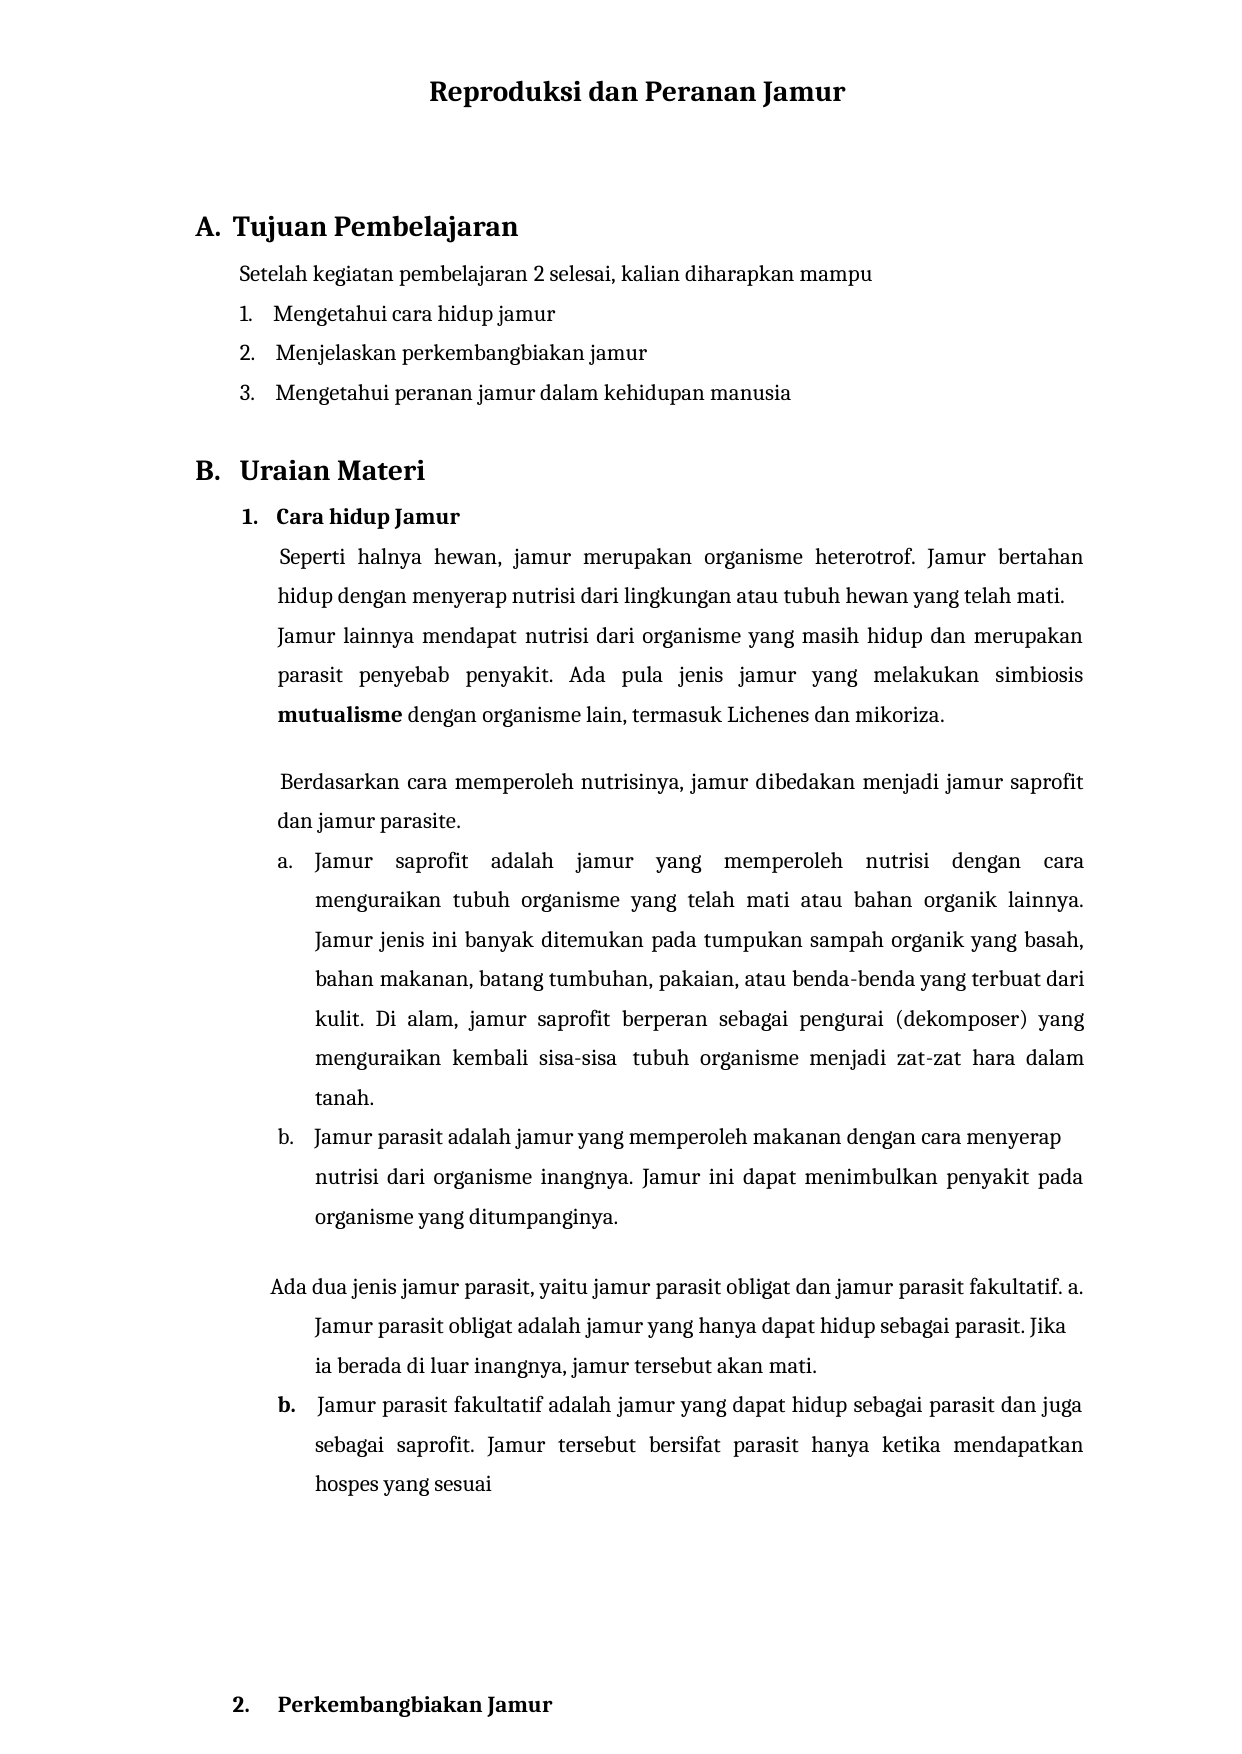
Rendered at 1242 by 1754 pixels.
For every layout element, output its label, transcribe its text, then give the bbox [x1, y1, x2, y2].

text Reproduksi dan Peranan Jamur [421, 75, 853, 108]
text b. Jamur parasit adalah jamur yang memperoleh makanan dengan cara menyerap [277, 1124, 1083, 1150]
text 1. Cara hidup Jamur [242, 504, 1098, 531]
text Seperti halnya hewan, jamur merupakan organisme heterotrof. Jamur bertahan hidup dengan menyerap nutrisi dari lingkungan atau tubuh hewan yang telah mati. [277, 544, 1084, 610]
text a. Jamur saprofit adalah jamur yang memperoleh nutrisi dengan cara menguraikan tubuh organisme yang telah mati atau bahan organik lainnya. Jamur jenis ini banyak ditemukan pada tumpukan sampah organik yang basah, bahan makanan, batang tumbuhan, pakaian, atau benda-benda yang terbuat dari kulit. Di alam, jamur saprofit berperan sebagai pengurai (dekomposer) yang menguraikan kembali sisa-sisa tubuh organisme menjadi zat-zat hara dalam tanah. [277, 848, 1084, 1111]
text 3. Mengetahui peranan jamur dalam kehidupan manusia [239, 379, 1098, 406]
text 2. Perkembangbiakan Jamur [232, 1692, 1098, 1718]
text Ada dua jenis jamur parasit, yaitu jamur parasit obligat dan jamur parasit fakultatif. a. Jamur parasit obligat adalah jamur yang hanya dapat hidup sebagai parasit. Jika [270, 1273, 1083, 1339]
text Berdasarkan cara memperoleh nutrisinya, jamur dibedakan menjadi jamur saprofit dan jamur parasite. [277, 769, 1084, 834]
text nutrisi dari organisme inangnya. Jamur ini dapat menimbulkan penyakit pada organisme yang ditumpanginya. [315, 1164, 1084, 1230]
text 1. Mengetahui cara hidup jamur [239, 300, 1098, 327]
text A. Tujuan Pembelajaran [195, 210, 1098, 244]
text Jamur lainnya mendapat nutrisi dari organisme yang masih hidup dan merupakan parasit penyebab penyakit. Ada pula jenis jamur yang melakukan simbiosis mutualisme dengan organisme lain, termasuk Lichenes dan mikoriza. [277, 623, 1083, 728]
text 2. Menjelaskan perkembangbiakan jamur [239, 340, 1098, 366]
text ia berada di luar inangnya, jamur tersebut akan mati. [315, 1352, 836, 1379]
text B. Uraian Materi [195, 454, 1098, 487]
text b. Jamur parasit fakultatif adalah jamur yang dapat hidup sebagai parasit dan juga sebagai saprofit. Jamur tersebut bersifat parasit hanya ketika mendapatkan hospes yang sesuai [277, 1392, 1083, 1497]
text Setelah kegiatan pembelajaran 2 selesai, kalian diharapkan mampu [239, 261, 1098, 287]
